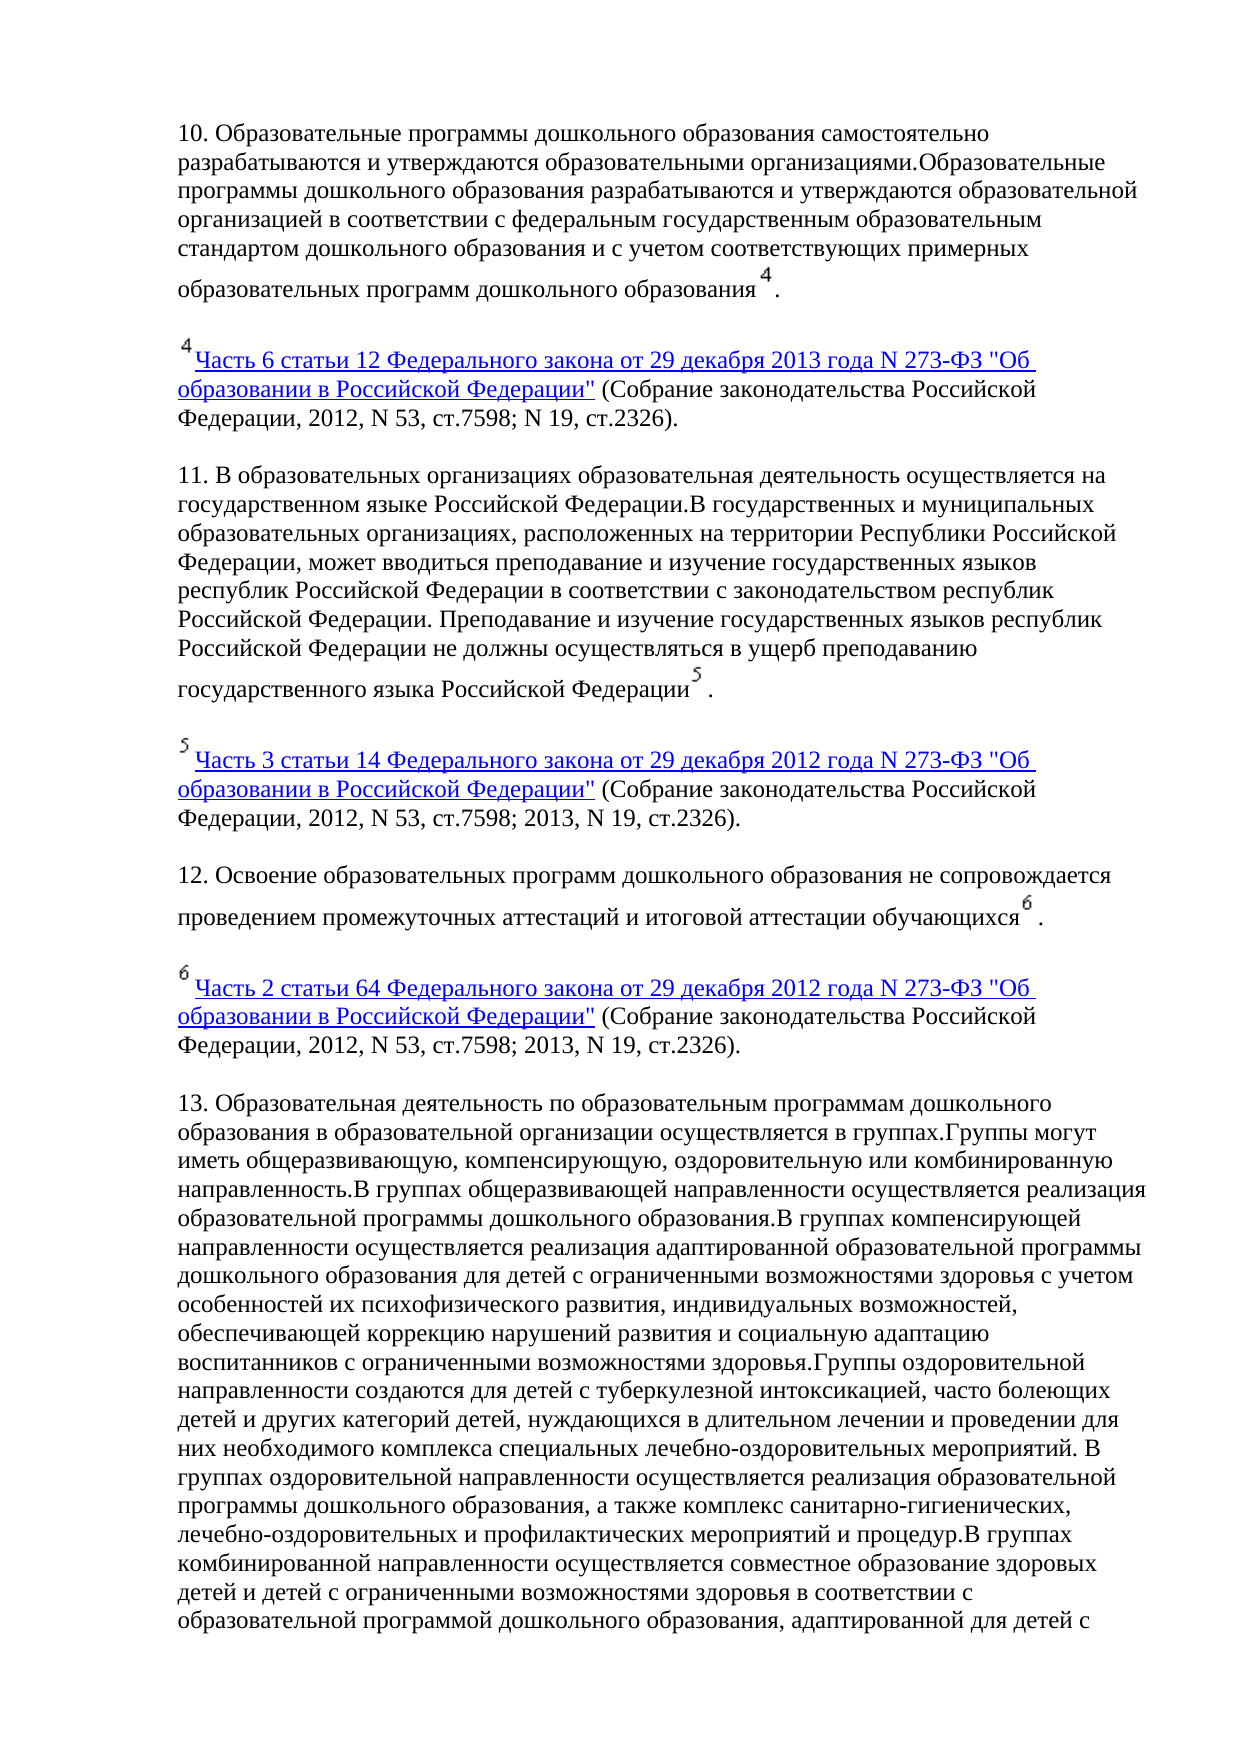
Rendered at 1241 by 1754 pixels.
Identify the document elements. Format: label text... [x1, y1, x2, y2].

text Часть 2 статьи 64 Федерального закона от 29 декабря 2012 года N 273-ФЗ "Об образовании в Российской Федерации" (Собрание законодательства Российской Федерации, 2012, N 53, ст.7598; 2013, N 19, ст.2326). [177, 960, 1152, 1059]
text 11. В образовательных организациях образовательная деятельность осуществляется на государственном языке Российской Федерации.В государственных и муниципальных образовательных организациях, расположенных на территории Республики Российской Федерации, может вводиться преподавание и изучение государственных языков республик Российской Федерации в соответствии с законодательством республик Российской Федерации. Преподавание и изучение государственных языков республик Российской Федерации не должны осуществляться в ущерб преподаванию государственного языка Российской Федерации. [177, 461, 1152, 703]
text 10. Образовательные программы дошкольного образования самостоятельно разрабатываются и утверждаются образовательными организациями.Образовательные программы дошкольного образования разрабатываются и утверждаются образовательной организацией в соответствии с федеральным государственным образовательным стандартом дошкольного образования и с учетом соответствующих примерных образовательных программ дошкольного образования. [177, 118, 1152, 303]
picture [756, 261, 774, 298]
text Часть 3 статьи 14 Федерального закона от 29 декабря 2012 года N 273-ФЗ "Об образовании в Российской Федерации" (Собрание законодательства Российской Федерации, 2012, N 53, ст.7598; 2013, N 19, ст.2326). [177, 732, 1152, 831]
picture [177, 332, 195, 369]
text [177, 1088, 1152, 1634]
text Часть 6 статьи 12 Федерального закона от 29 декабря 2013 года N 273-ФЗ "Об образовании в Российской Федерации" (Собрание законодательства Российской Федерации, 2012, N 53, ст.7598; N 19, ст.2326). [177, 332, 1152, 431]
text 12. Освоение образовательных программ дошкольного образования не сопровождается проведением промежуточных аттестаций и итоговой аттестации обучающихся. [177, 861, 1152, 931]
picture [1020, 889, 1038, 926]
picture [177, 732, 195, 769]
picture [689, 661, 708, 698]
picture [177, 960, 195, 996]
